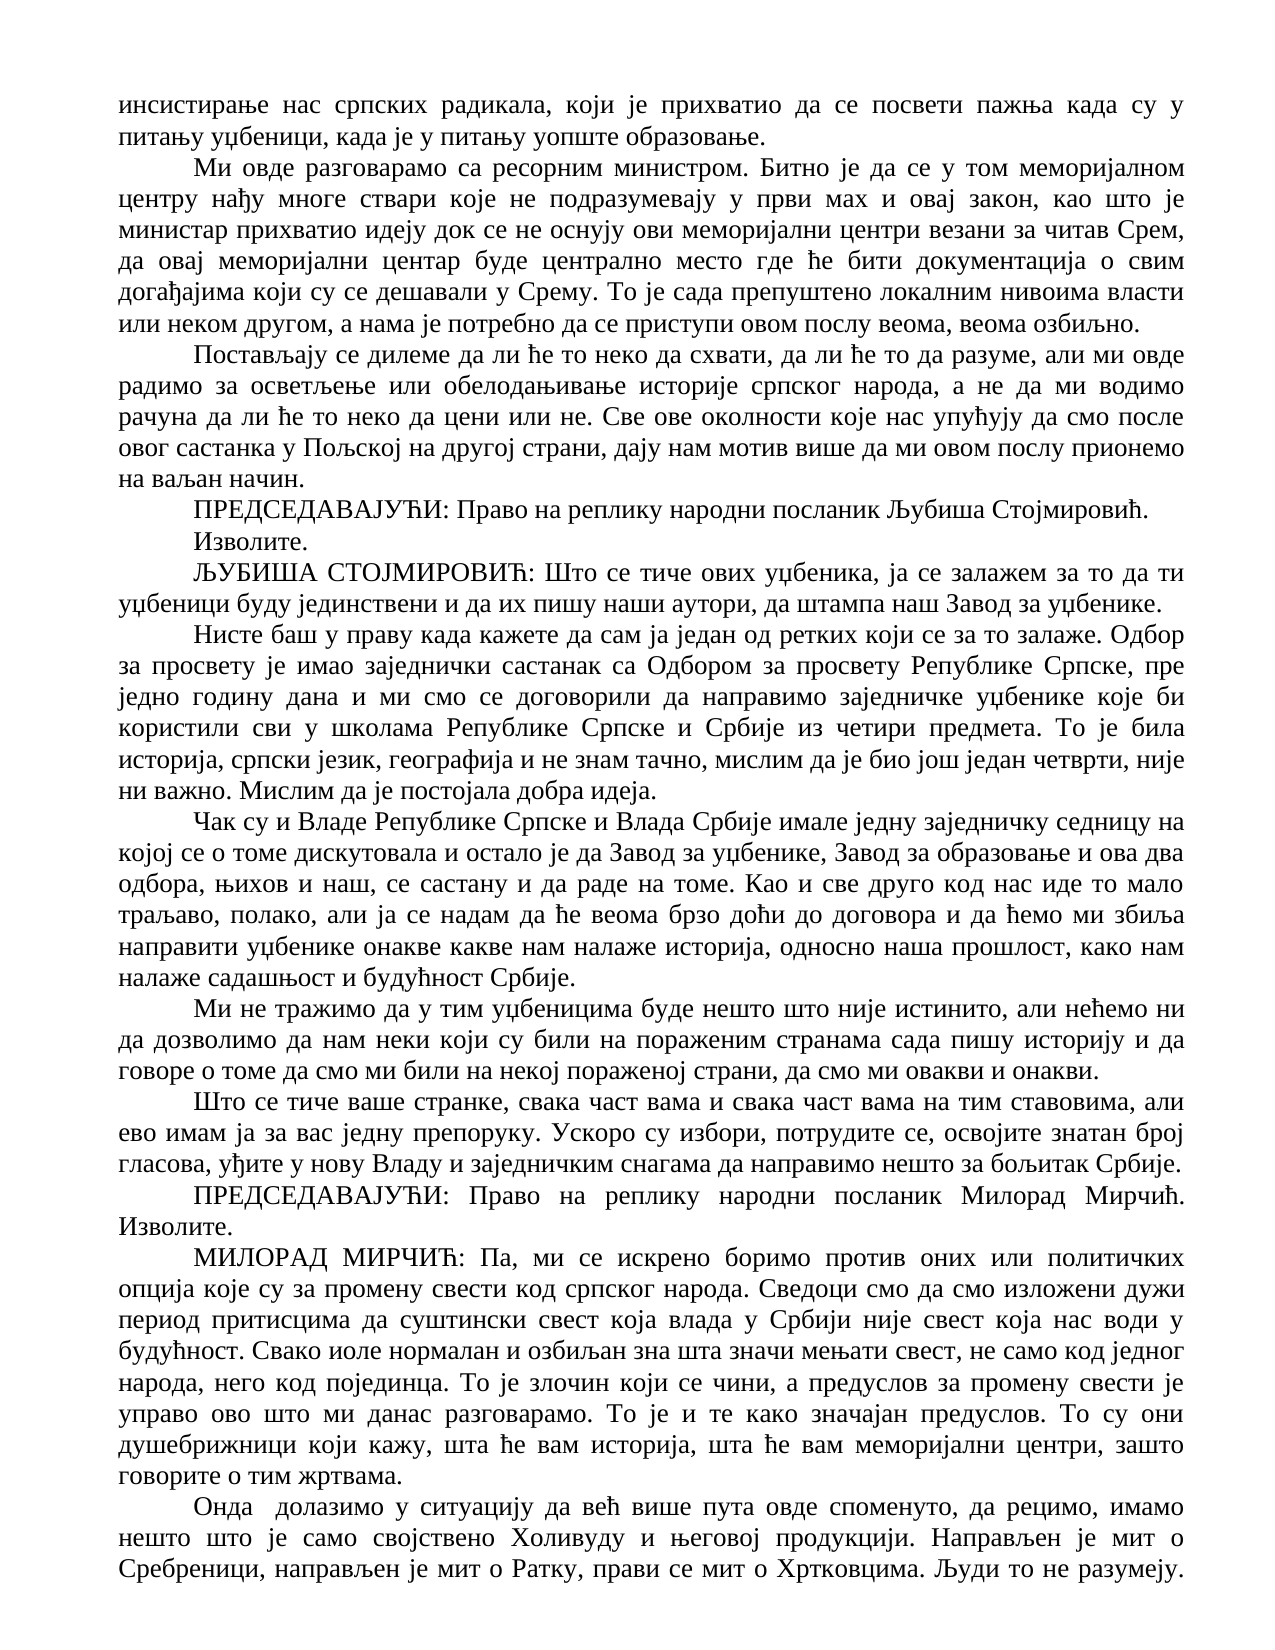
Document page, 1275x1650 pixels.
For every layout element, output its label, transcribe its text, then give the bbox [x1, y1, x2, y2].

text МИЛОРАД МИРЧИЋ: Па, ми се искрено боримо против оних или политичких опција које су за промену свести код српског народа. Сведоци смо да смо изложени дужи период притисцима да суштински свест која влада у Србији није свест која нас води у будућност. Свако иоле нормалан и озбиљан зна шта значи мењати свест, не само код једног народа, него код појединца. То је злочин који се чини, а предуслов за промену свести је управо ово што ми данас разговарамо. То је и те како значајан предуслов. То су они душебрижници који кажу, шта ће вам историја, шта ће вам меморијални центри, зашто говорите о тим жртвама. [118, 1241, 1186, 1490]
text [118, 89, 1186, 151]
text Постављају се дилеме да ли ће то неко да схвати, да ли ће то да разуме, али ми овде радимо за осветљење или обелодањивање историје српског народа, а не да ми водимо рачуна да ли ће то неко да цени или не. Све ове околности које нас упућују да смо после овог састанка у Пољској на другој страни, дају нам мотив више да ми овом послу прионемо на ваљан начин. [118, 338, 1186, 493]
text Изволите. [118, 525, 1186, 556]
text ПРЕДСЕДАВАЈУЋИ: Право на реплику народни посланик Љубиша Стојмировић. [118, 493, 1186, 525]
text Нисте баш у праву када кажете да сам ја један од ретких који се за то залаже. Одбор за просвету је имао заједнички састанак са Одбором за просвету Републике Српске, пре једно годину дана и ми смо се договорили да направимо заједничке уџбенике које би користили сви у школама Републике Српске и Србије из четири предмета. То је била историја, српски језик, географија и не знам тачно, мислим да је био још један четврти, није ни важно. Мислим да је постојала добра идеја. [118, 618, 1186, 805]
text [118, 1490, 1186, 1584]
text ЉУБИША СТОЈМИРОВИЋ: Што се тиче ових уџбеника, ја се залажем за то да ти уџбеници буду јединствени и да их пишу наши аутори, да штампа наш Завод за уџбенике. [118, 556, 1186, 618]
text ПРЕДСЕДАВАЈУЋИ: Право на реплику народни посланик Милорад Мирчић. Изволите. [118, 1179, 1186, 1241]
text Чак су и Владе Републике Српске и Влада Србије имале једну заједничку седницу на којој се о томе дискутовала и остало је да Завод за уџбенике, Завод за образовање и ова два одбора, њихов и наш, се састану и да раде на томе. Као и све друго код нас иде то мало траљаво, полако, али ја се надам да ће веома брзо доћи до договора и да ћемо ми збиља направити уџбенике онакве какве нам налаже историја, односно наша прошлост, како нам налаже садашњост и будућност Србије. [118, 805, 1186, 992]
text Ми овде разговарамо са ресорним министром. Битно је да се у том меморијалном центру нађу многе ствари које не подразумевају у први мах и овај закон, као што је министар прихватио идеју док се не оснују ови меморијални центри везани за читав Срем, да овај меморијални центар буде централно место где ће бити документација о свим догађајима који су се дешавали у Срему. То је сада препуштено локалним нивоима власти или неком другом, а нама је потребно да се приступи овом послу веома, веома озбиљно. [118, 151, 1186, 338]
text Што се тиче ваше странке, свака част вама и свака част вама на тим ставовима, али ево имам ја за вас једну препоруку. Ускоро су избори, потрудите се, освојите знатан број гласова, уђите у нову Владу и заједничким снагама да направимо нешто за бољитак Србије. [118, 1085, 1186, 1179]
text Ми не тражимо да у тим уџбеницима буде нешто што није истинито, али нећемо ни да дозволимо да нам неки који су били на пораженим странама сада пишу историју и да говоре о томе да смо ми били на некој пораженој страни, да смо ми овакви и онакви. [118, 992, 1186, 1085]
